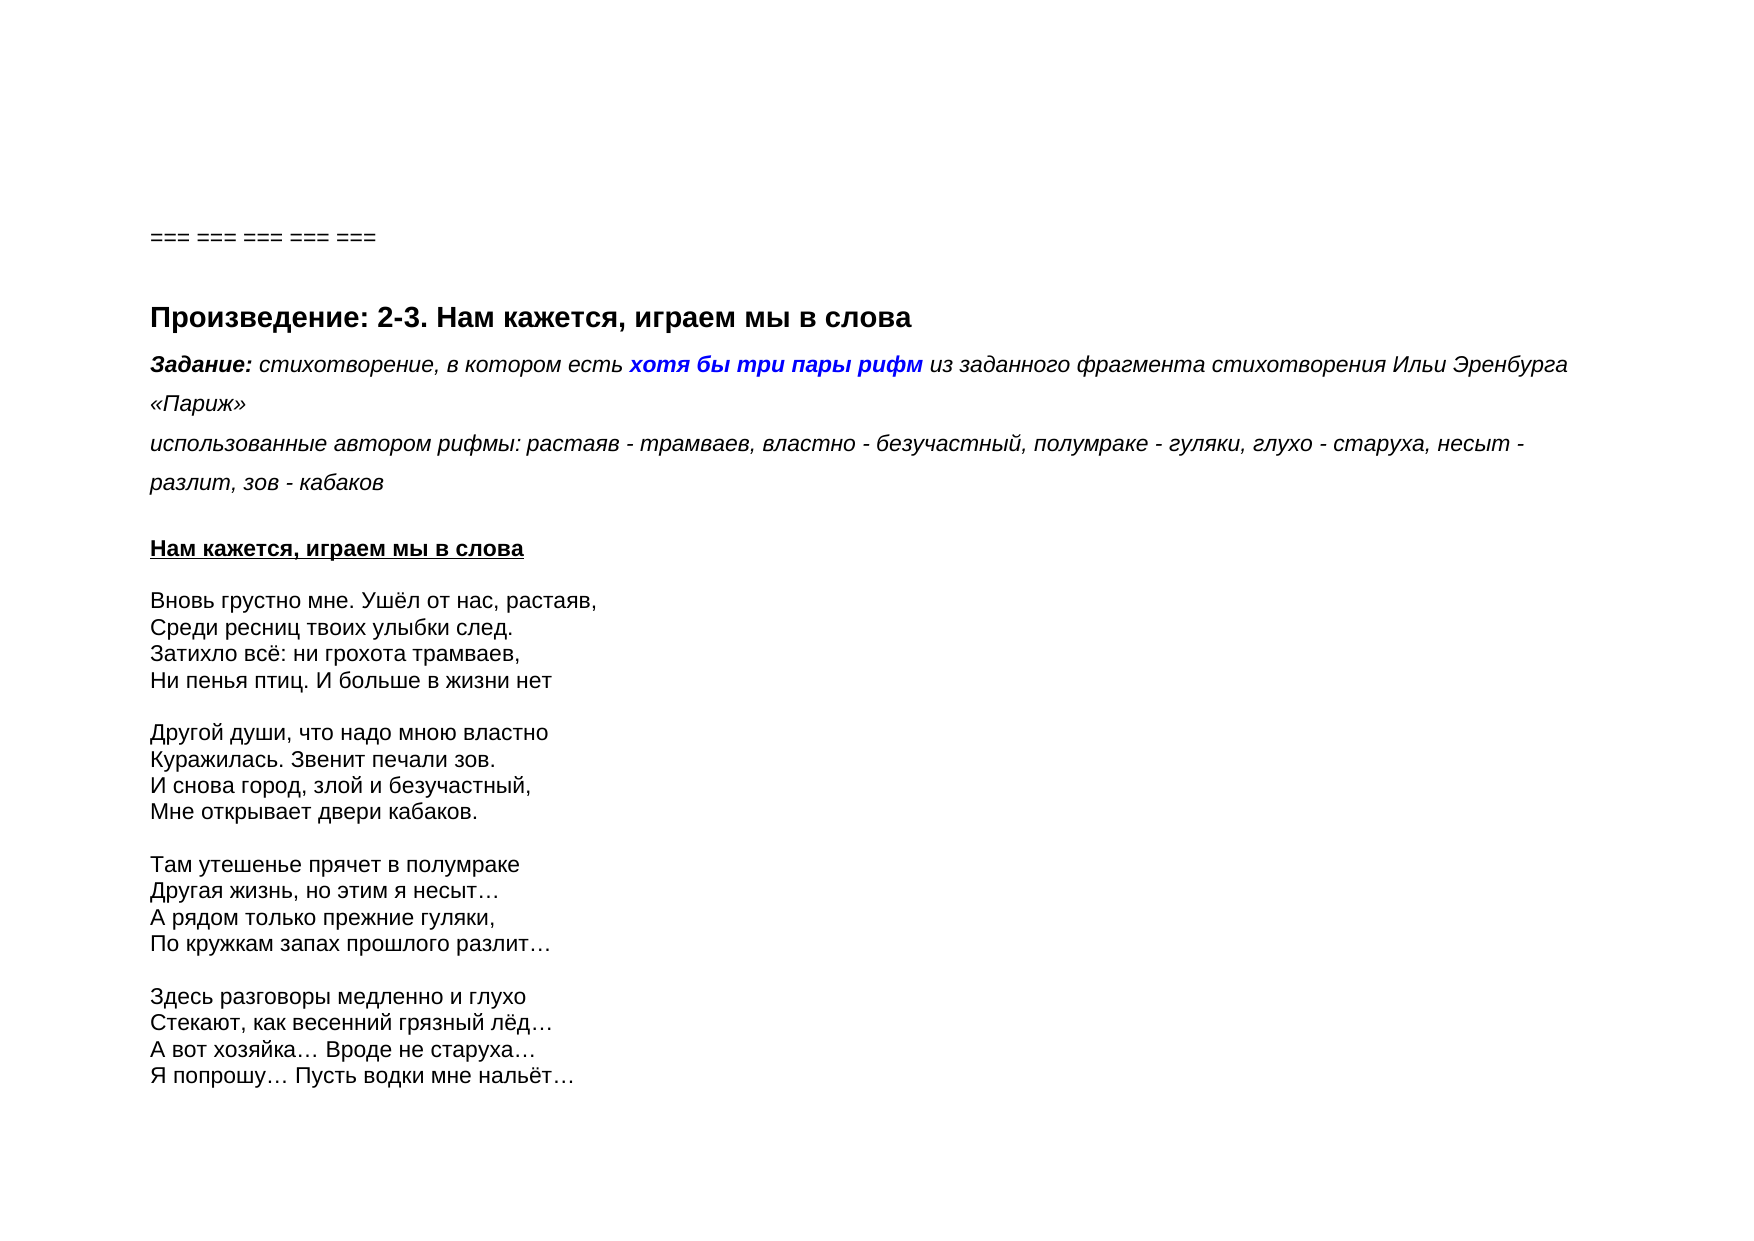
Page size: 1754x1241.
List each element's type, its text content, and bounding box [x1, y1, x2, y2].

text Здесь разговоры медленно и глухо [150, 983, 1604, 1009]
text Мне открывает двери кабаков. [150, 798, 1604, 825]
text А рядом только прежние гуляки, [150, 904, 1604, 930]
text Куражилась. Звенит печали зов. [150, 746, 1604, 772]
text Другой души, что надо мною властно [150, 719, 1604, 746]
text Затихло всё: ни грохота трамваев, [150, 640, 1604, 667]
text Задание: стихотворение, в котором есть хотя бы три пары рифм из заданного фрагмента стихотворения Ильи Эренбурга «Париж» [150, 351, 1604, 416]
text Я попрошу… Пусть водки мне нальёт… [150, 1062, 1604, 1088]
text По кружкам запах прошлого разлит… [150, 930, 1604, 956]
text А вот хозяйка… Вроде не старуха… [150, 1036, 1604, 1062]
text Среди ресниц твоих улыбки след. [150, 614, 1604, 640]
text И снова город, злой и безучастный, [150, 772, 1604, 798]
text Стекают, как весенний грязный лёд… [150, 1009, 1604, 1036]
text === === === === === [150, 223, 1604, 250]
text использованные автором рифмы: растаяв - трамваев, властно - безучастный, полумраке - гуляки, глухо - старуха, несыт - разлит, зов - кабаков [150, 429, 1604, 495]
text Там утешенье прячет в полумраке [150, 851, 1604, 877]
text Вновь грустно мне. Ушёл от нас, растаяв, [150, 587, 1604, 614]
text Произведение: 2-3. Нам кажется, играем мы в слова [150, 300, 1604, 334]
text Другая жизнь, но этим я несыт… [150, 877, 1604, 904]
text Нам кажется, играем мы в слова [150, 535, 1604, 561]
text Ни пенья птиц. И больше в жизни нет [150, 667, 1604, 693]
